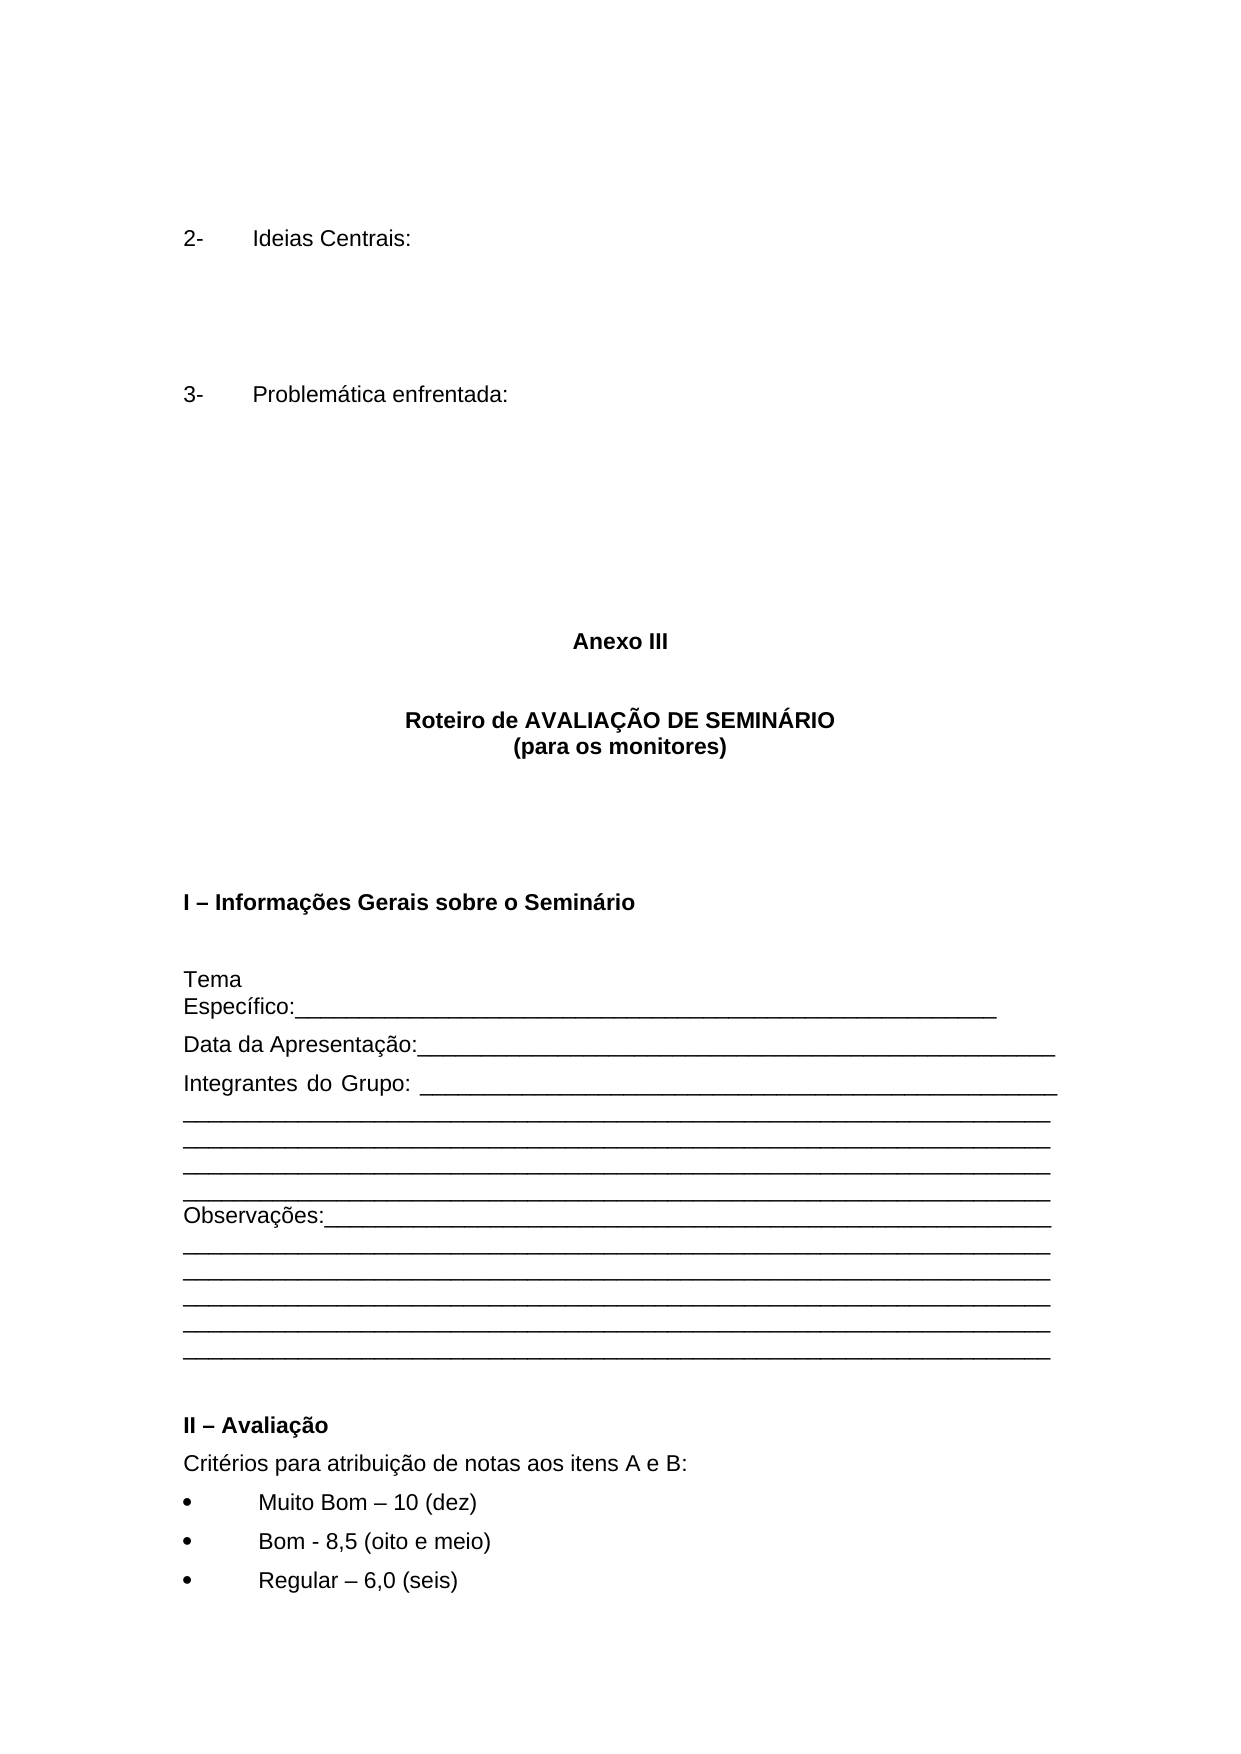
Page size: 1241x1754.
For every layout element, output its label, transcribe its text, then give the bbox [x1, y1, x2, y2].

text Data da Apresentação:__________________________________________________ [183, 1031, 1057, 1058]
text Critérios para atribuição de notas aos itens A e B: [183, 1450, 1057, 1477]
text Roteiro de AVALIAÇÃO DE SEMINÁRIO [177, 707, 1063, 733]
list Ideias Centrais: [183, 225, 1057, 252]
list Muito Bom – 10 (dez) [183, 1489, 1057, 1516]
text II – Avaliação [183, 1412, 1057, 1438]
text Tema Específico:_______________________________________________________ [183, 966, 1057, 1019]
list Regular – 6,0 (seis) [183, 1567, 1057, 1593]
text I – Informações Gerais sobre o Seminário [183, 888, 1057, 915]
list Problemática enfrentada: [183, 381, 1057, 407]
text Anexo III [177, 628, 1063, 654]
text (para os monitores) [177, 733, 1063, 759]
list Bom - 8,5 (oito e meio) [183, 1528, 1057, 1554]
text Integrantes do Grupo: __________________________________________________ ________________________________________________________________________________________________________________________________________________________________________________________________________________________________________________________________________________Observações:_________________________________________________________ ____________________________________________________________________________________________________________________________________________________________________________________________________________________________________________________________________________________________________________________________________________________ [183, 1070, 1057, 1360]
